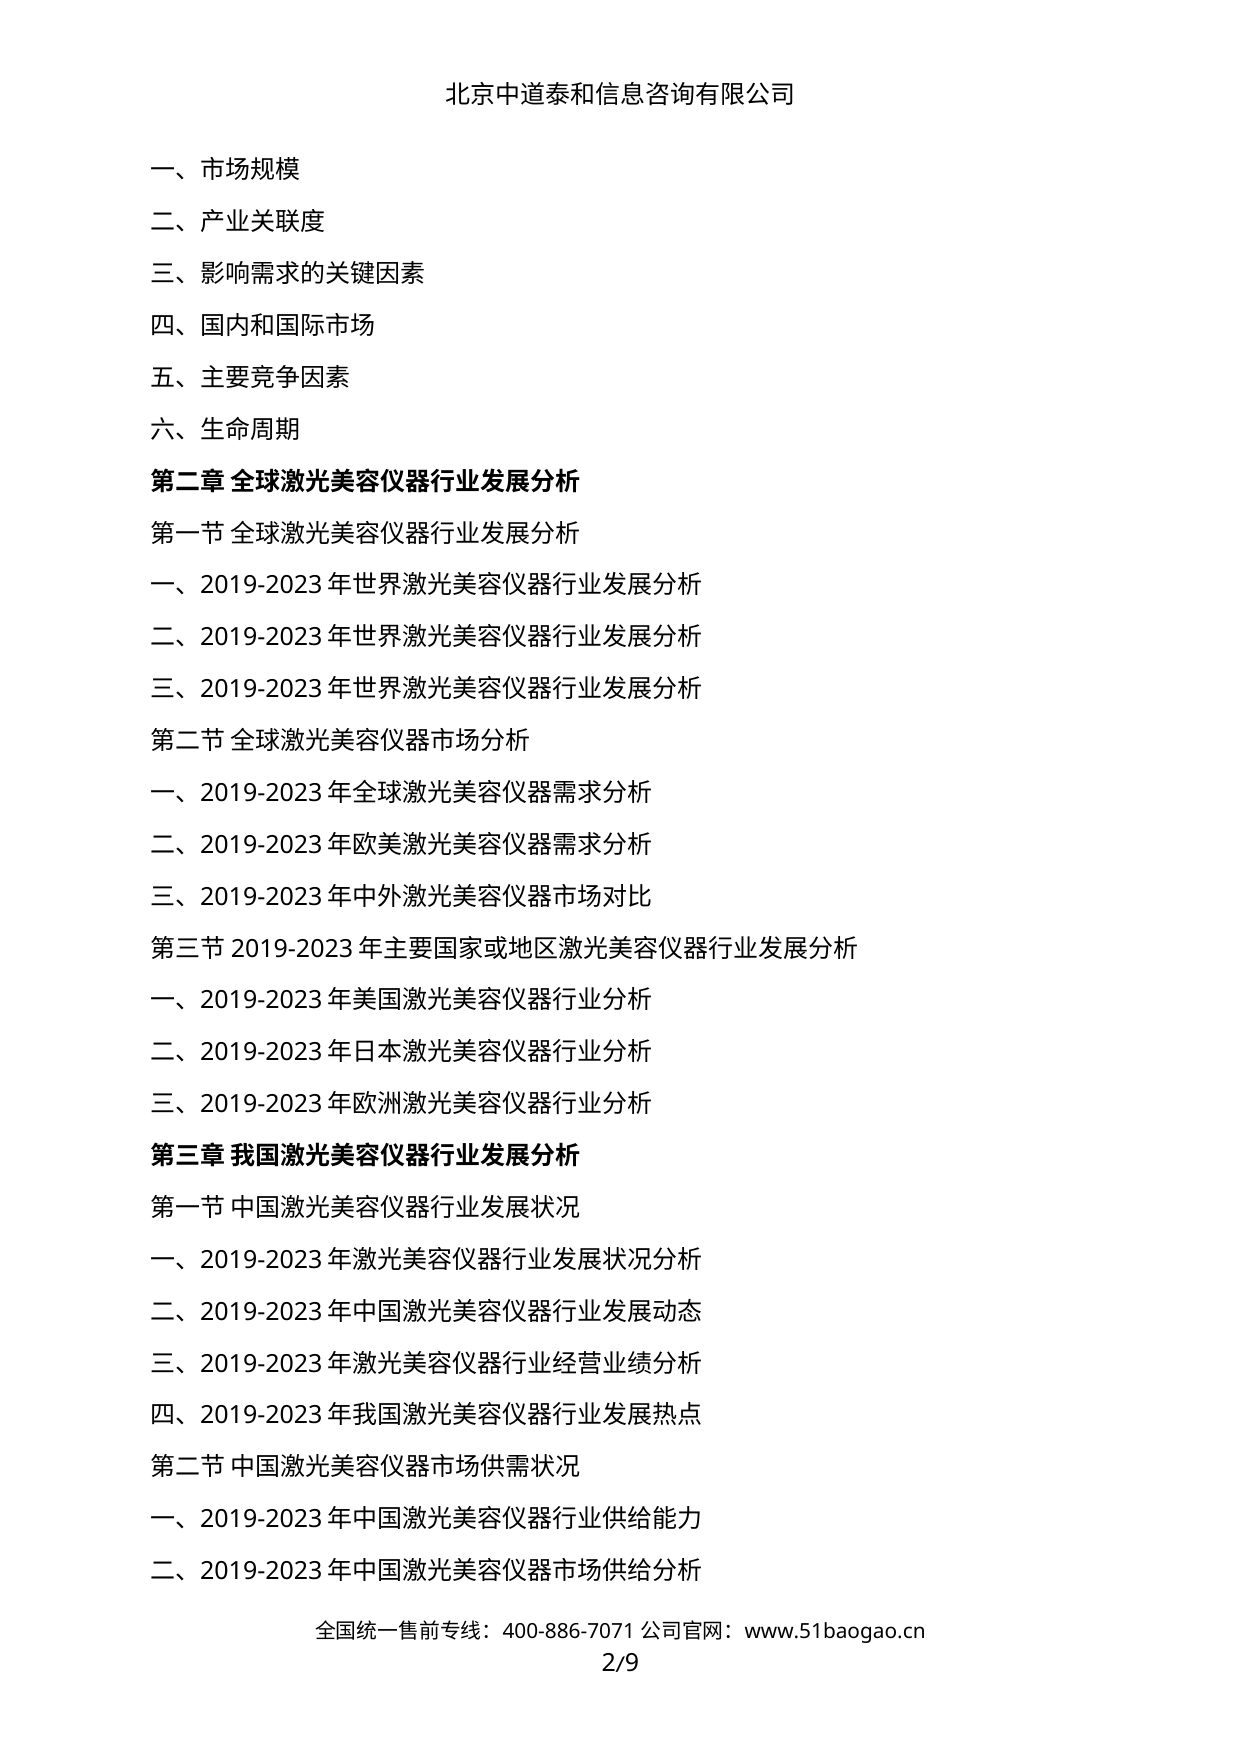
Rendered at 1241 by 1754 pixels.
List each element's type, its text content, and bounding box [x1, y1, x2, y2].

text 三、影响需求的关键因素 [150, 254, 1090, 290]
text 三、2019-2023年中外激光美容仪器市场对比 [150, 876, 1090, 912]
text 一、2019-2023年世界激光美容仪器行业发展分析 [150, 565, 1090, 601]
text 第二节 中国激光美容仪器市场供需状况 [150, 1447, 1090, 1483]
text 二、产业关联度 [150, 202, 1090, 238]
text 三、2019-2023年激光美容仪器行业经营业绩分析 [150, 1343, 1090, 1379]
text 四、国内和国际市场 [150, 306, 1090, 342]
text 第二章 全球激光美容仪器行业发展分析 [150, 461, 1090, 497]
text 二、2019-2023年中国激光美容仪器行业发展动态 [150, 1291, 1090, 1327]
text 六、生命周期 [150, 409, 1090, 446]
text 第三节 2019-2023年主要国家或地区激光美容仪器行业发展分析 [150, 928, 1090, 964]
text 一、2019-2023年中国激光美容仪器行业供给能力 [150, 1499, 1090, 1535]
text 第一节 全球激光美容仪器行业发展分析 [150, 513, 1090, 549]
text 二、2019-2023年中国激光美容仪器市场供给分析 [150, 1551, 1090, 1587]
text 第二节 全球激光美容仪器市场分析 [150, 721, 1090, 757]
text 二、2019-2023年世界激光美容仪器行业发展分析 [150, 617, 1090, 653]
text 一、2019-2023年激光美容仪器行业发展状况分析 [150, 1239, 1090, 1276]
text 第三章 我国激光美容仪器行业发展分析 [150, 1136, 1090, 1172]
text 二、2019-2023年欧美激光美容仪器需求分析 [150, 824, 1090, 861]
text 一、市场规模 [150, 150, 1090, 186]
text 第一节 中国激光美容仪器行业发展状况 [150, 1187, 1090, 1224]
text 三、2019-2023年世界激光美容仪器行业发展分析 [150, 669, 1090, 705]
text 五、主要竞争因素 [150, 357, 1090, 394]
text 一、2019-2023年全球激光美容仪器需求分析 [150, 772, 1090, 809]
text 三、2019-2023年欧洲激光美容仪器行业分析 [150, 1084, 1090, 1120]
text 一、2019-2023年美国激光美容仪器行业分析 [150, 980, 1090, 1016]
text 二、2019-2023年日本激光美容仪器行业分析 [150, 1032, 1090, 1068]
text 四、2019-2023年我国激光美容仪器行业发展热点 [150, 1395, 1090, 1431]
